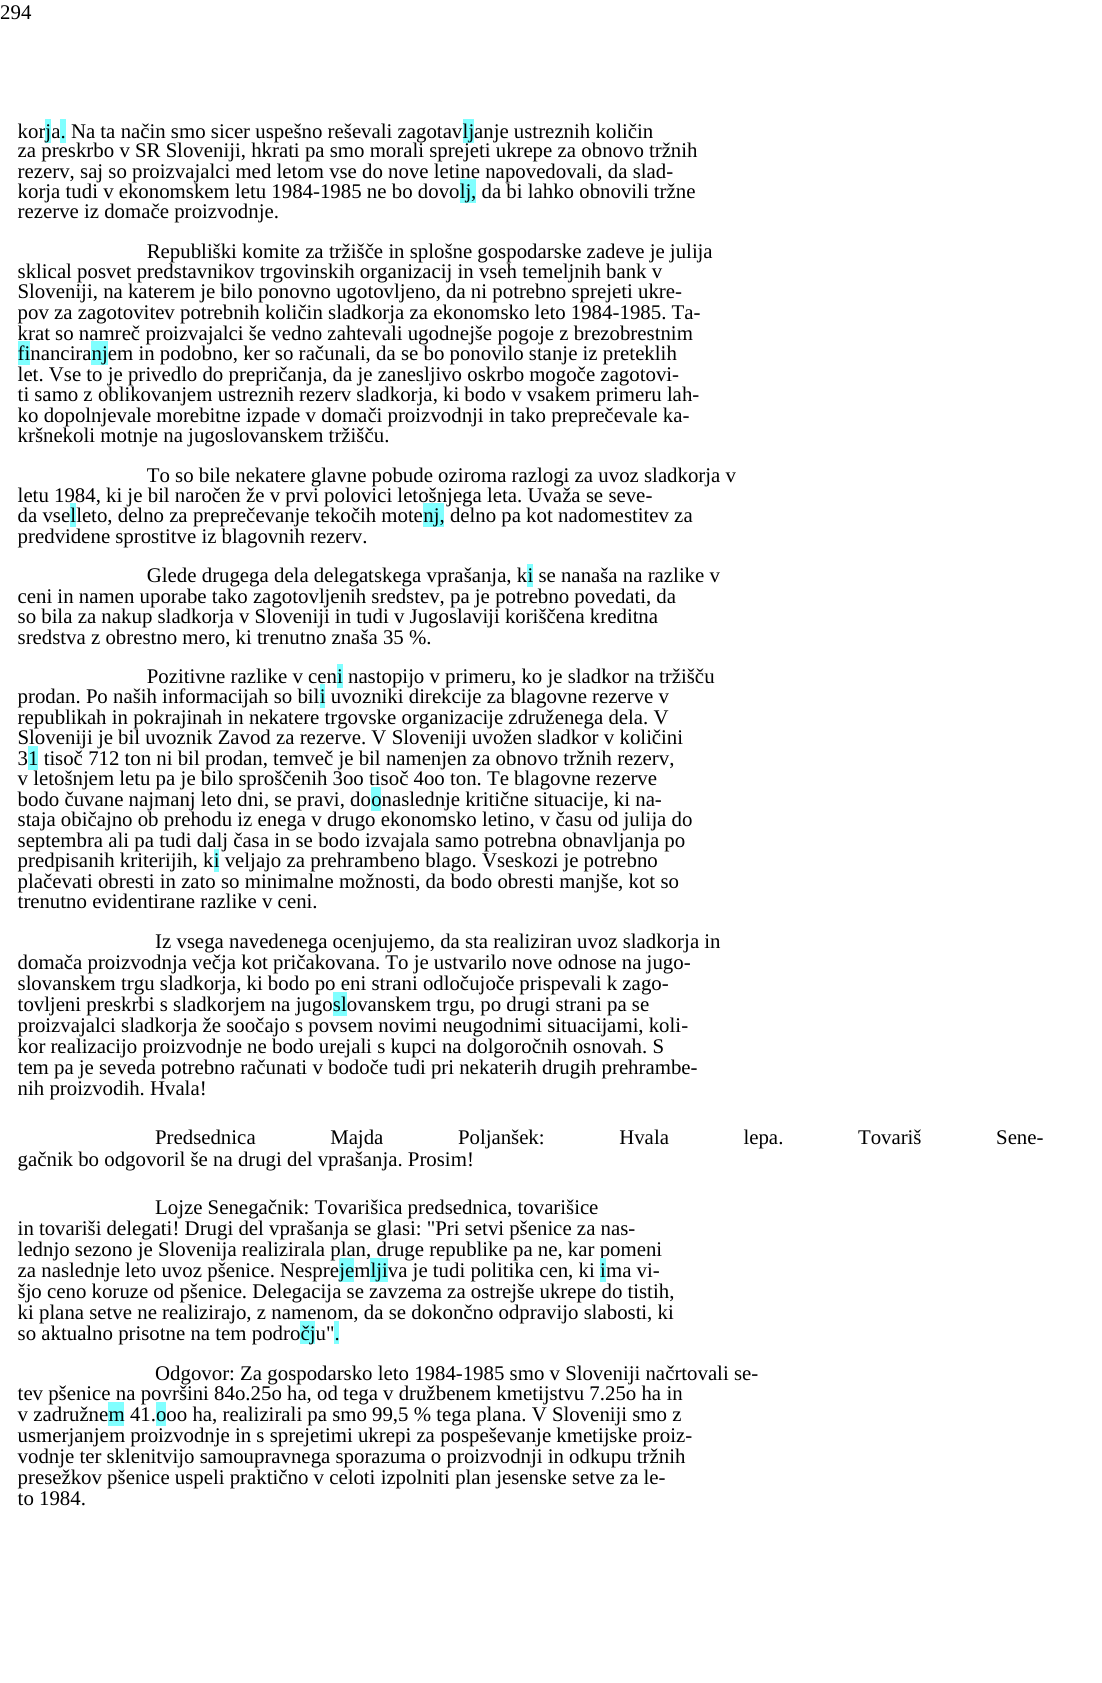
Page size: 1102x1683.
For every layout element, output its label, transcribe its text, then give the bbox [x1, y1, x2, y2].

text korja. Na ta način smo sicer uspešno reševali zagotavljanje ustreznih količin za preskrbo v SR Sloveniji, hkrati pa smo morali sprejeti ukrepe za obnovo tržnih rezerv, saj so proizvajalci med letom vse do nove letine napovedovali, da slad- korja tudi v ekonomskem letu 1984-1985 ne bo dovolj, da bi lahko obnovili tržne rezerve iz domače proizvodnje. [17, 122, 1044, 223]
text Lojze Senegačnik: Tovarišica predsednica, tovarišice in tovariši delegati! Drugi del vprašanja se glasi: "Pri setvi pšenice za nas- lednjo sezono je Slovenija realizirala plan, druge republike pa ne, kar pomeni za naslednje leto uvoz pšenice. Nesprejemljiva je tudi politika cen, ki ima vi- šjo ceno koruze od pšenice. Delegacija se zavzema za ostrejše ukrepe do tistih, ki plana setve ne realizirajo, z namenom, da se dokončno odpravijo slabosti, ki so aktualno prisotne na tem področju". [17, 1198, 1044, 1344]
text Glede drugega dela delegatskega vprašanja, ki se nanaša na razlike v ceni in namen uporabe tako zagotovljenih sredstev, pa je potrebno povedati, da so bila za nakup sladkorja v Sloveniji in tudi v Jugoslaviji koriščena kreditna sredstva z obrestno mero, ki trenutno znaša 35 %. [17, 567, 1044, 649]
text To so bile nekatere glavne pobude oziroma razlogi za uvoz sladkorja v letu 1984, ki je bil naročen že v prvi polovici letošnjega leta. Uvaža se seve- da vselleto, delno za preprečevanje tekočih motenj, delno pa kot nadomestitev za predvidene sprostitve iz blagovnih rezerv. [17, 466, 1044, 548]
text Pozitivne razlike v ceni nastopijo v primeru, ko je sladkor na tržišču prodan. Po naših informacijah so bili uvozniki direkcije za blagovne rezerve v republikah in pokrajinah in nekatere trgovske organizacije združenega dela. V Sloveniji je bil uvoznik Zavod za rezerve. V Sloveniji uvožen sladkor v količini 31 tisoč 712 ton ni bil prodan, temveč je bil namenjen za obnovo tržnih rezerv, v letošnjem letu pa je bilo sproščenih 3oo tisoč 4oo ton. Te blagovne rezerve bodo čuvane najmanj leto dni, se pravi, doonaslednje kritične situacije, ki na- staja običajno ob prehodu iz enega v drugo ekonomsko letino, v času od julija do septembra ali pa tudi dalj časa in se bodo izvajala samo potrebna obnavljanja po predpisanih kriterijih, ki veljajo za prehrambeno blago. Vseskozi je potrebno plačevati obresti in zato so minimalne možnosti, da bodo obresti manjše, kot so trenutno evidentirane razlike v ceni. [17, 667, 1044, 913]
text Iz vsega navedenega ocenjujemo, da sta realiziran uvoz sladkorja in domača proizvodnja večja kot pričakovana. To je ustvarilo nove odnose na jugo- slovanskem trgu sladkorja, ki bodo po eni strani odločujoče prispevali k zago- tovljeni preskrbi s sladkorjem na jugoslovanskem trgu, po drugi strani pa se proizvajalci sladkorja že soočajo s povsem novimi neugodnimi situacijami, koli- kor realizacijo proizvodnje ne bodo urejali s kupci na dolgoročnih osnovah. S tem pa je seveda potrebno računati v bodoče tudi pri nekaterih drugih prehrambe- nih proizvodih. Hvala! [17, 932, 1044, 1100]
text Odgovor: Za gospodarsko leto 1984-1985 smo v Sloveniji načrtovali se- tev pšenice na površini 84o.25o ha, od tega v družbenem kmetijstvu 7.25o ha in v zadružnem 41.ooo ha, realizirali pa smo 99,5 % tega plana. V Sloveniji smo z usmerjanjem proizvodnje in s sprejetimi ukrepi za pospeševanje kmetijske proiz- vodnje ter sklenitvijo samoupravnega sporazuma o proizvodnji in odkupu tržnih presežkov pšenice uspeli praktično v celoti izpolniti plan jesenske setve za le- to 1984. [17, 1363, 1044, 1510]
text Republiški komite za tržišče in splošne gospodarske zadeve je julija sklical posvet predstavnikov trgovinskih organizacij in vseh temeljnih bank v Sloveniji, na katerem je bilo ponovno ugotovljeno, da ni potrebno sprejeti ukre- pov za zagotovitev potrebnih količin sladkorja za ekonomsko leto 1984-1985. Ta- krat so namreč proizvajalci še vedno zahtevali ugodnejše pogoje z brezobrestnim financiranjem in podobno, ker so računali, da se bo ponovilo stanje iz preteklih let. Vse to je privedlo do prepričanja, da je zanesljivo oskrbo mogoče zagotovi- ti samo z oblikovanjem ustreznih rezerv sladkorja, ki bodo v vsakem primeru lah- ko dopolnjevale morebitne izpade v domači proizvodnji in tako preprečevale ka- kršnekoli motnje na jugoslovanskem tržišču. [17, 242, 1044, 447]
text Predsednica Majda Poljanšek: Hvala lepa. Tovariš Sene- gačnik bo odgovoril še na drugi del vprašanja. Prosim! [17, 1127, 1044, 1171]
